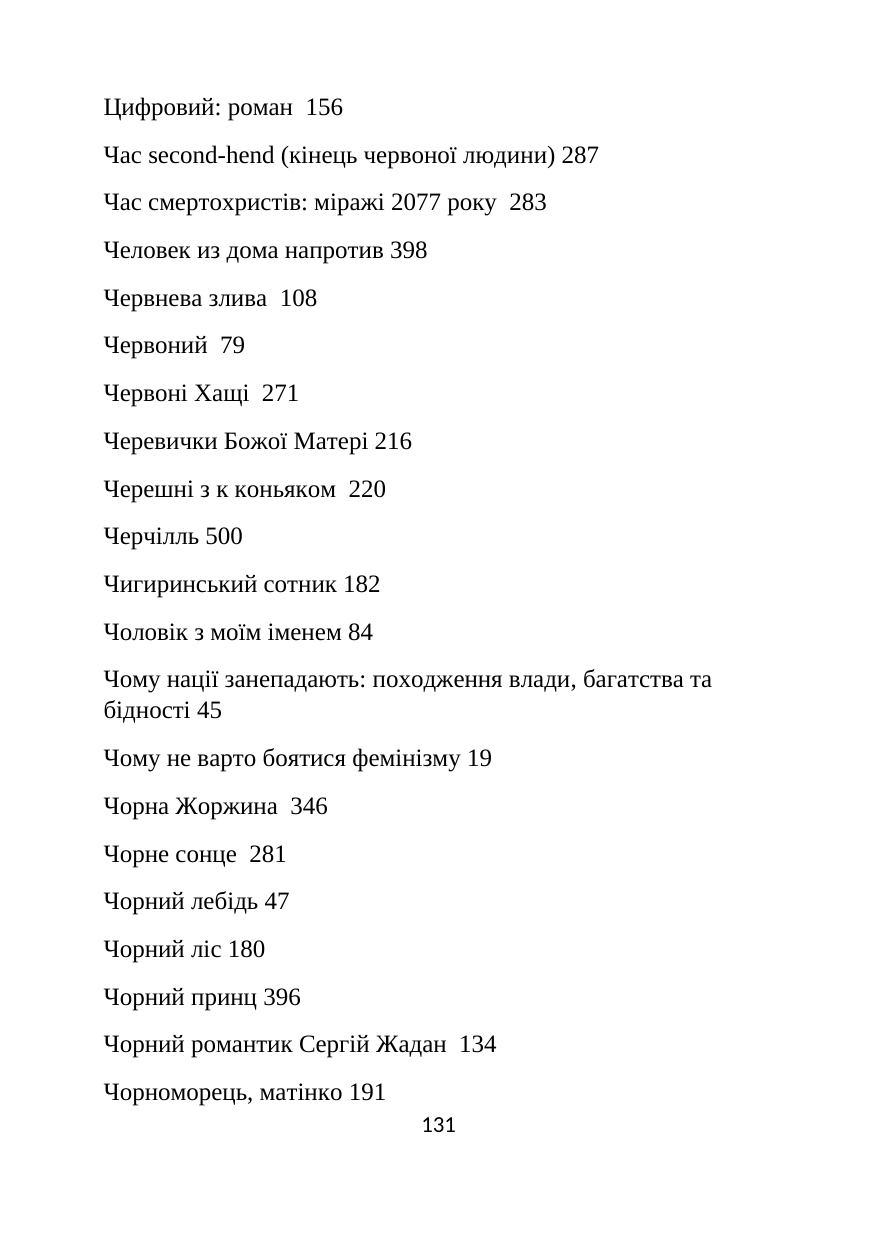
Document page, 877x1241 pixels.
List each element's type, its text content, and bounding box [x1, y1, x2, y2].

text Чорний ліс 180 [103, 934, 774, 963]
text Чорний романтик Сергій Жадан 134 [103, 1029, 774, 1058]
text Час смертохристів: міражі 2077 року 283 [103, 187, 774, 216]
text Чоловік з моїм іменем 84 [103, 617, 774, 646]
text Черешні з к коньяком 220 [103, 474, 774, 502]
text Чигиринський сотник 182 [103, 569, 774, 598]
text Чорний лебідь 47 [103, 886, 774, 915]
text Чому нації занепадають: походження влади, багатства та бідності 45 [103, 664, 774, 724]
text Человек из дома напротив 398 [103, 235, 774, 264]
text Червоні Хащі 271 [103, 378, 774, 407]
text Черевички Божої Матері 216 [103, 426, 774, 455]
text Чорне сонце 281 [103, 839, 774, 867]
text Чому не варто боятися фемінізму 19 [103, 743, 774, 772]
text Чорноморець, матінко 191 [103, 1077, 774, 1106]
text Чорна Жоржина 346 [103, 791, 774, 820]
text Чорний принц 396 [103, 982, 774, 1011]
text Червнева злива 108 [103, 283, 774, 312]
text Цифровий: роман 156 [103, 92, 774, 121]
text Черчілль 500 [103, 521, 774, 550]
text Час second-hend (кінець червоної людини) 287 [103, 140, 774, 168]
text Червоний 79 [103, 331, 774, 359]
